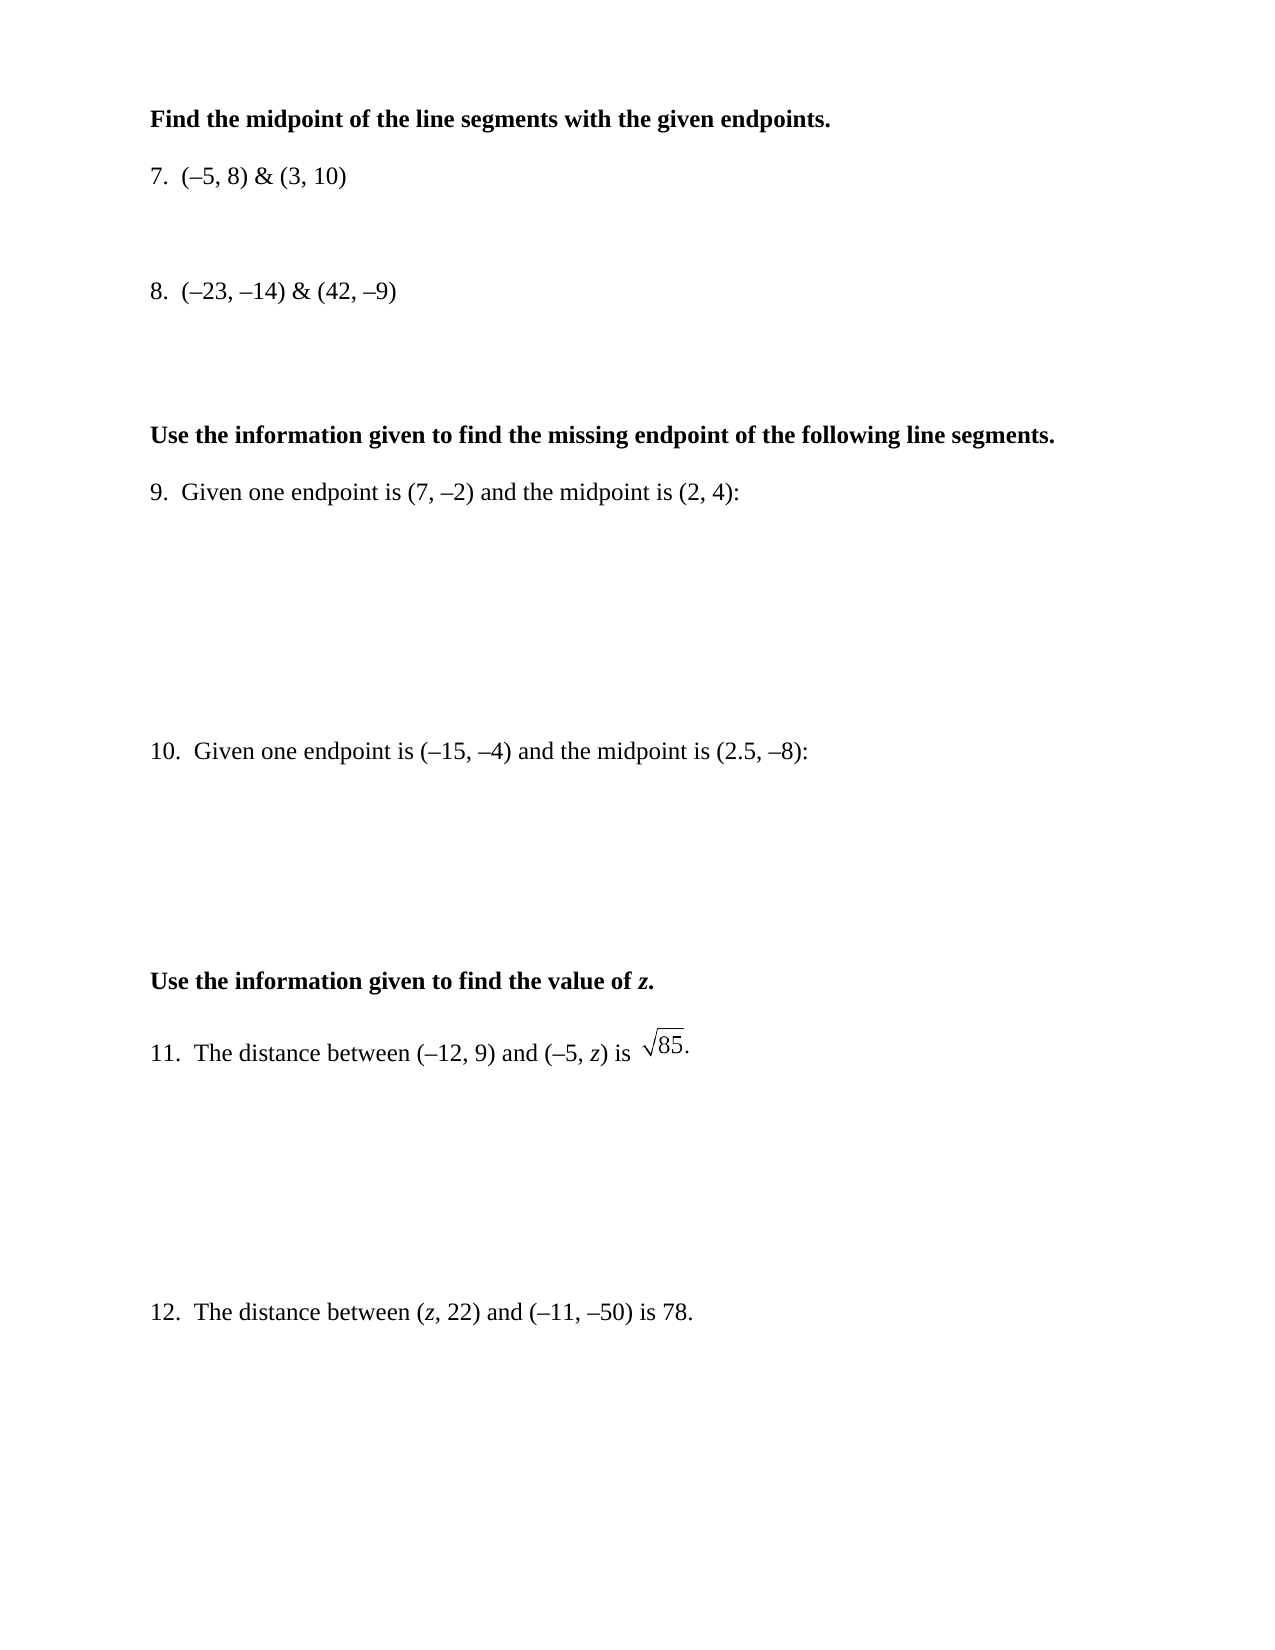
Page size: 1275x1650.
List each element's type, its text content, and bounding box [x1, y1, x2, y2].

text 7. (–5, 8) & (3, 10) [150, 161, 1200, 190]
text 10. Given one endpoint is (–15, –4) and the midpoint is (2.5, –8): [150, 736, 1200, 765]
text Use the information given to find the value of z. [150, 966, 1200, 995]
text Find the midpoint of the line segments with the given endpoints. [150, 104, 1200, 132]
text 11. The distance between (–12, 9) and (–5, z) is [150, 1024, 1200, 1067]
text 12. The distance between (z, 22) and (–11, –50) is 78. [150, 1297, 1200, 1325]
text Use the information given to find the missing endpoint of the following line segments. [150, 420, 1200, 449]
text 9. Given one endpoint is (7, –2) and the midpoint is (2, 4): [150, 477, 1200, 506]
text 8. (–23, –14) & (42, –9) [150, 276, 1200, 305]
